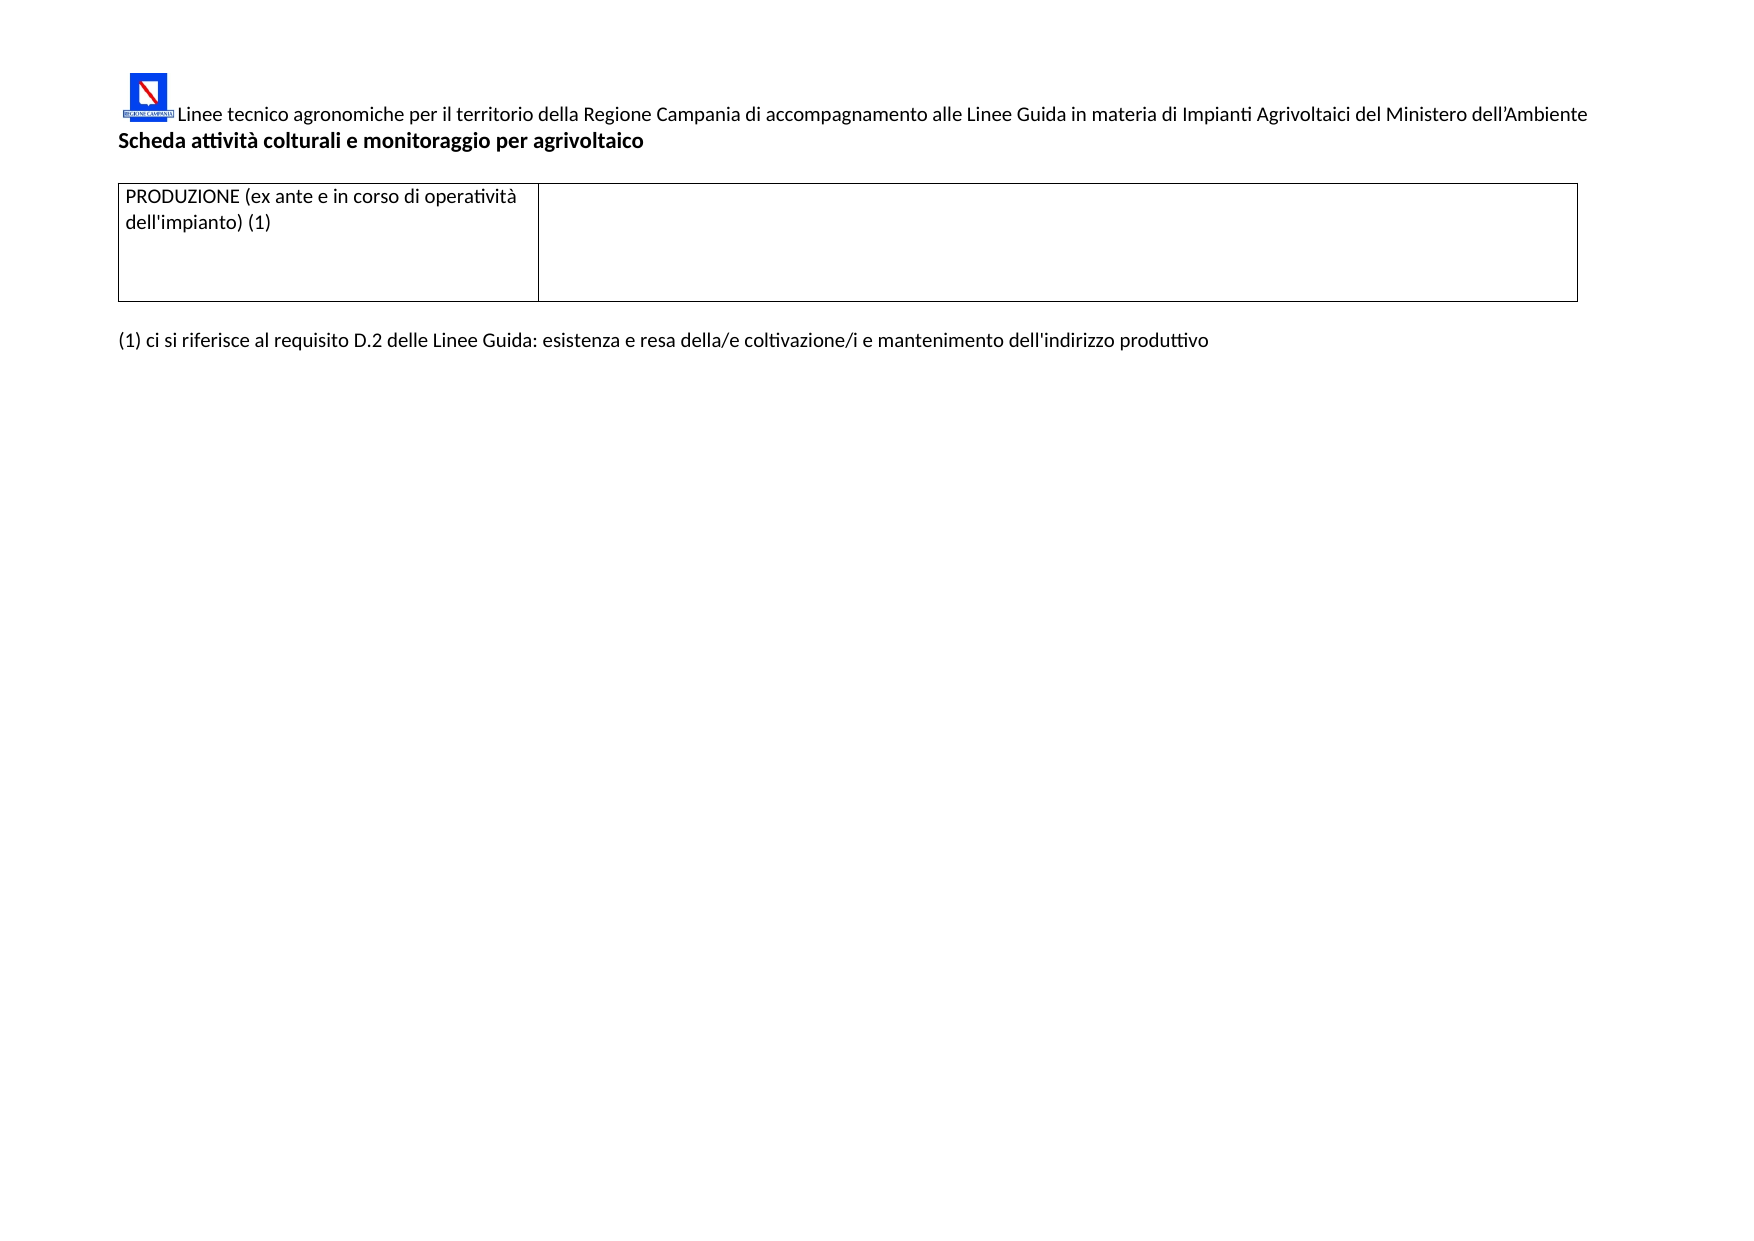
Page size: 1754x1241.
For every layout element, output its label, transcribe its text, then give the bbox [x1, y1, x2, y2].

text (1) ci si riferisce al requisito D.2 delle Linee Guida: esistenza e resa della/e coltivazione/i e mantenimento dell'indirizzo produttivo [118, 327, 1606, 352]
picture [118, 73, 178, 122]
table_cell [539, 184, 1577, 301]
table_cell PRODUZIONE (ex ante e in corso di operatività dell'impianto) (1) [119, 184, 538, 301]
